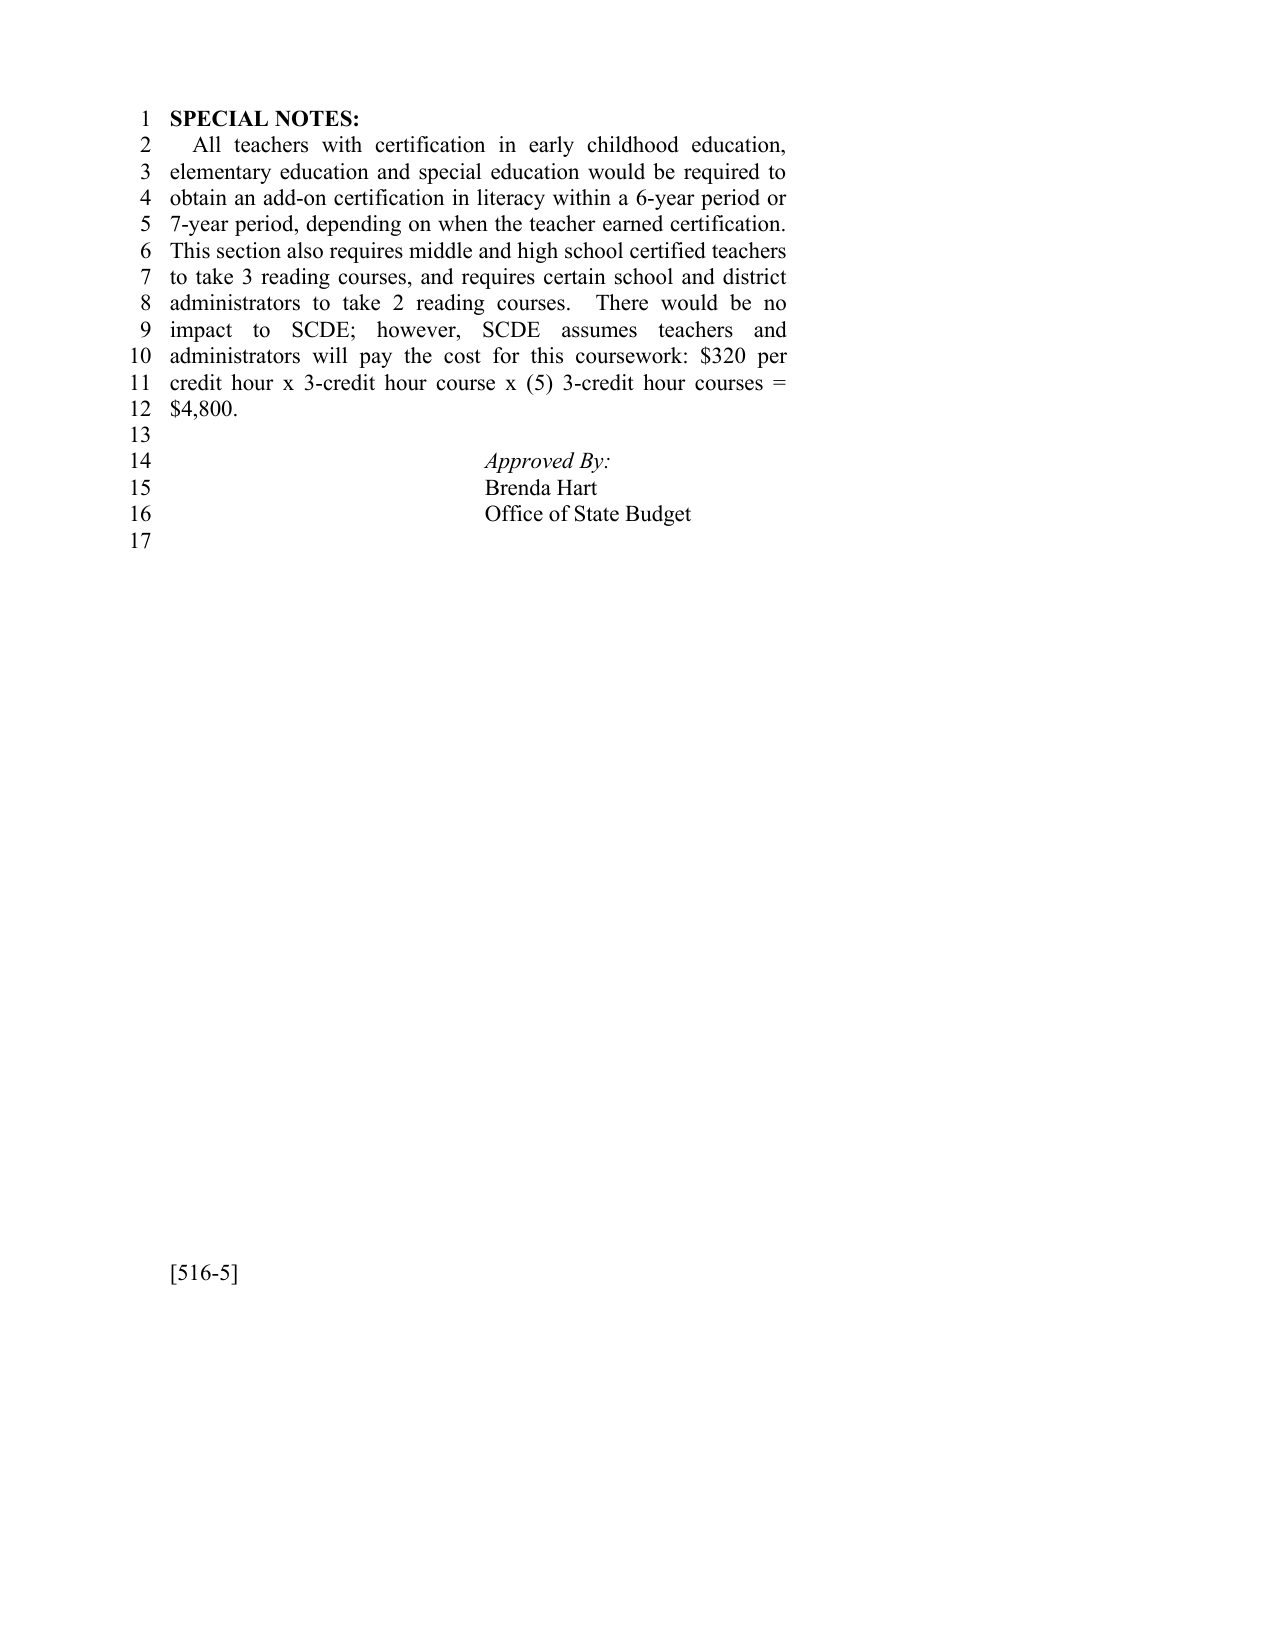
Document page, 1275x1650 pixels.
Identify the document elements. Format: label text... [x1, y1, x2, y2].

text SPECIAL NOTES: [169, 105, 787, 131]
text Brenda Hart [169, 474, 787, 500]
text Office of State Budget [169, 500, 787, 527]
text All teachers with certification in early childhood education, elementary education and special education would be required to obtain an add-on certification in literacy within a 6-year period or 7-year period, depending on when the teacher earned certification. This section also requires middle and high school certified teachers to take 3 reading courses, and requires certain school and district administrators to take 2 reading courses. There would be no impact to SCDE; however, SCDE assumes teachers and administrators will pay the cost for this coursework: $320 per credit hour x 3-credit hour course x (5) 3-credit hour courses = $4,800. [169, 131, 787, 421]
text Approved By: [169, 448, 787, 474]
